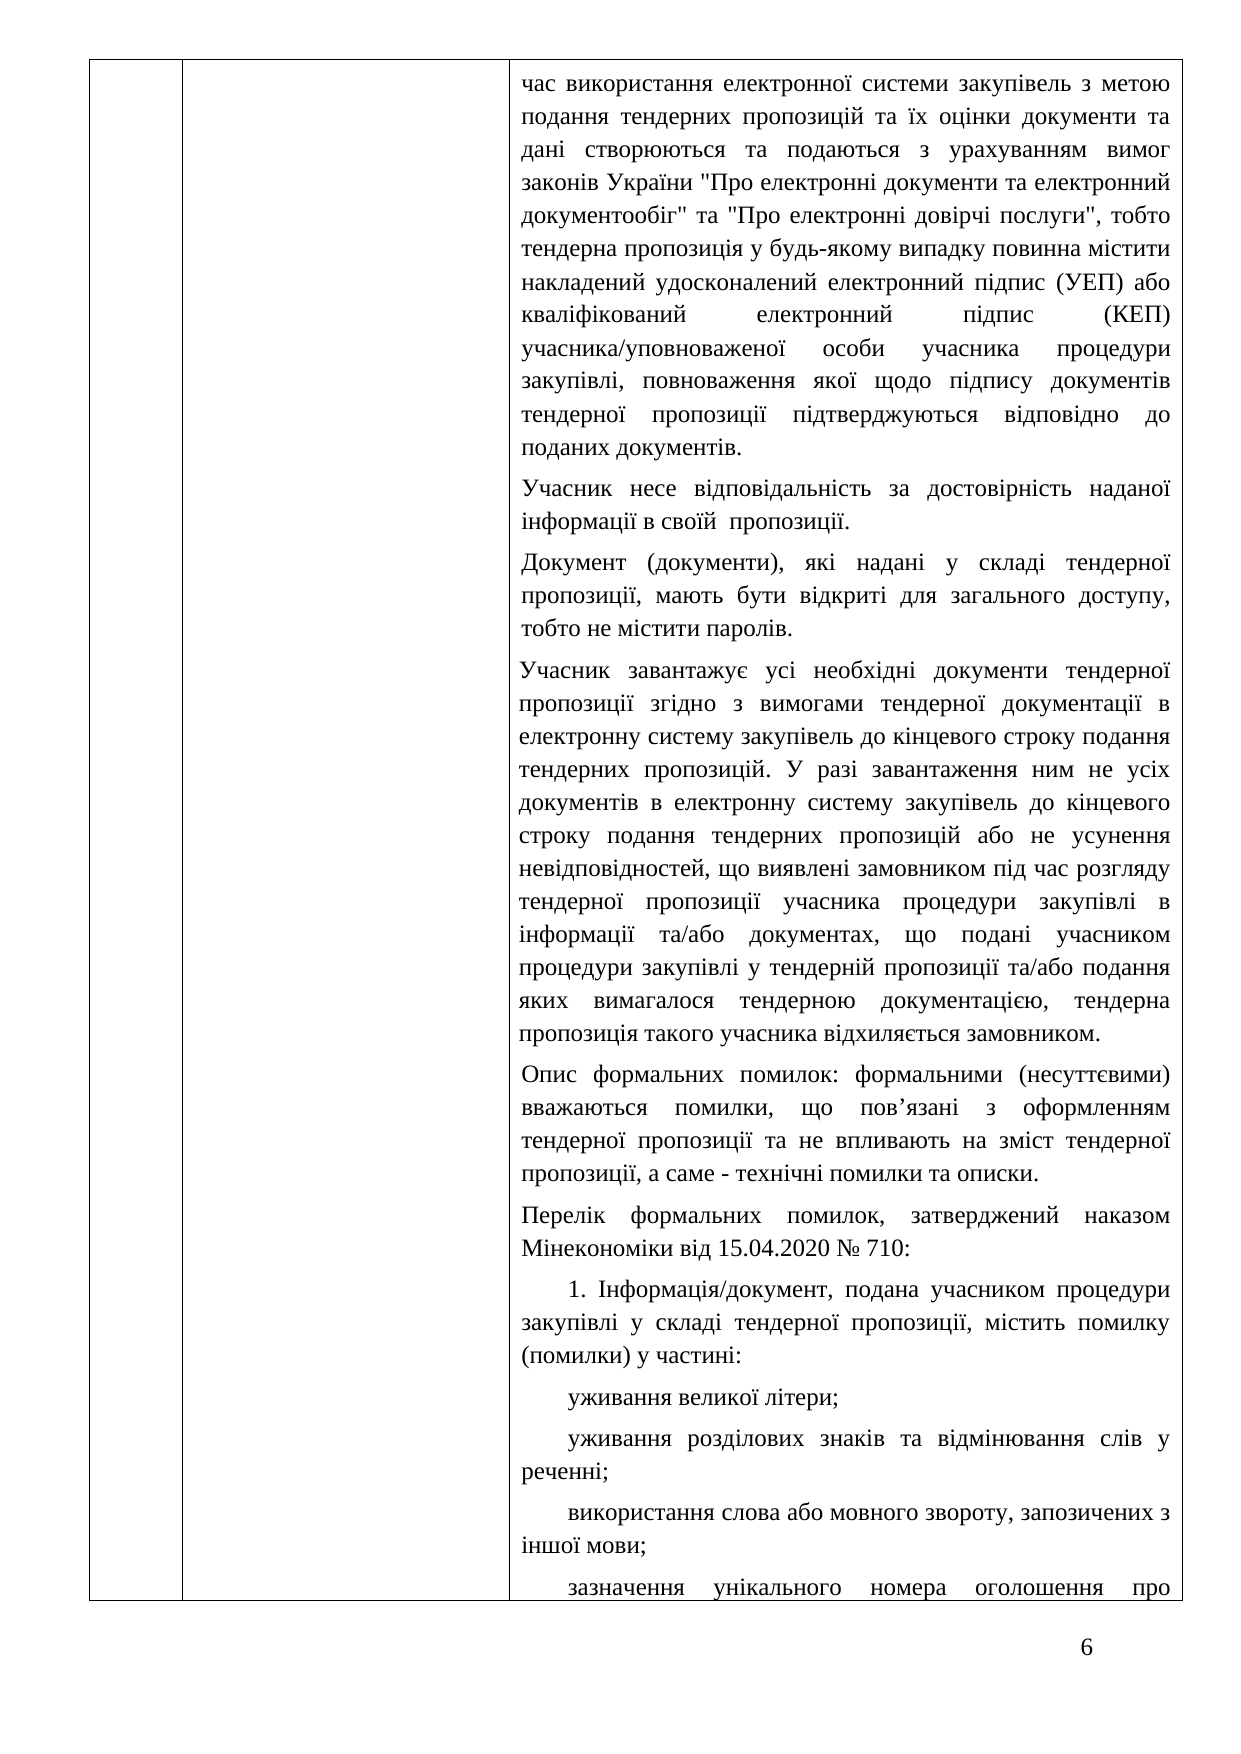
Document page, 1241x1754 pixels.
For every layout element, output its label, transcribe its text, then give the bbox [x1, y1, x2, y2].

table_cell 1 [90, 60, 182, 1600]
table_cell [183, 60, 509, 1600]
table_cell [510, 60, 1182, 1600]
